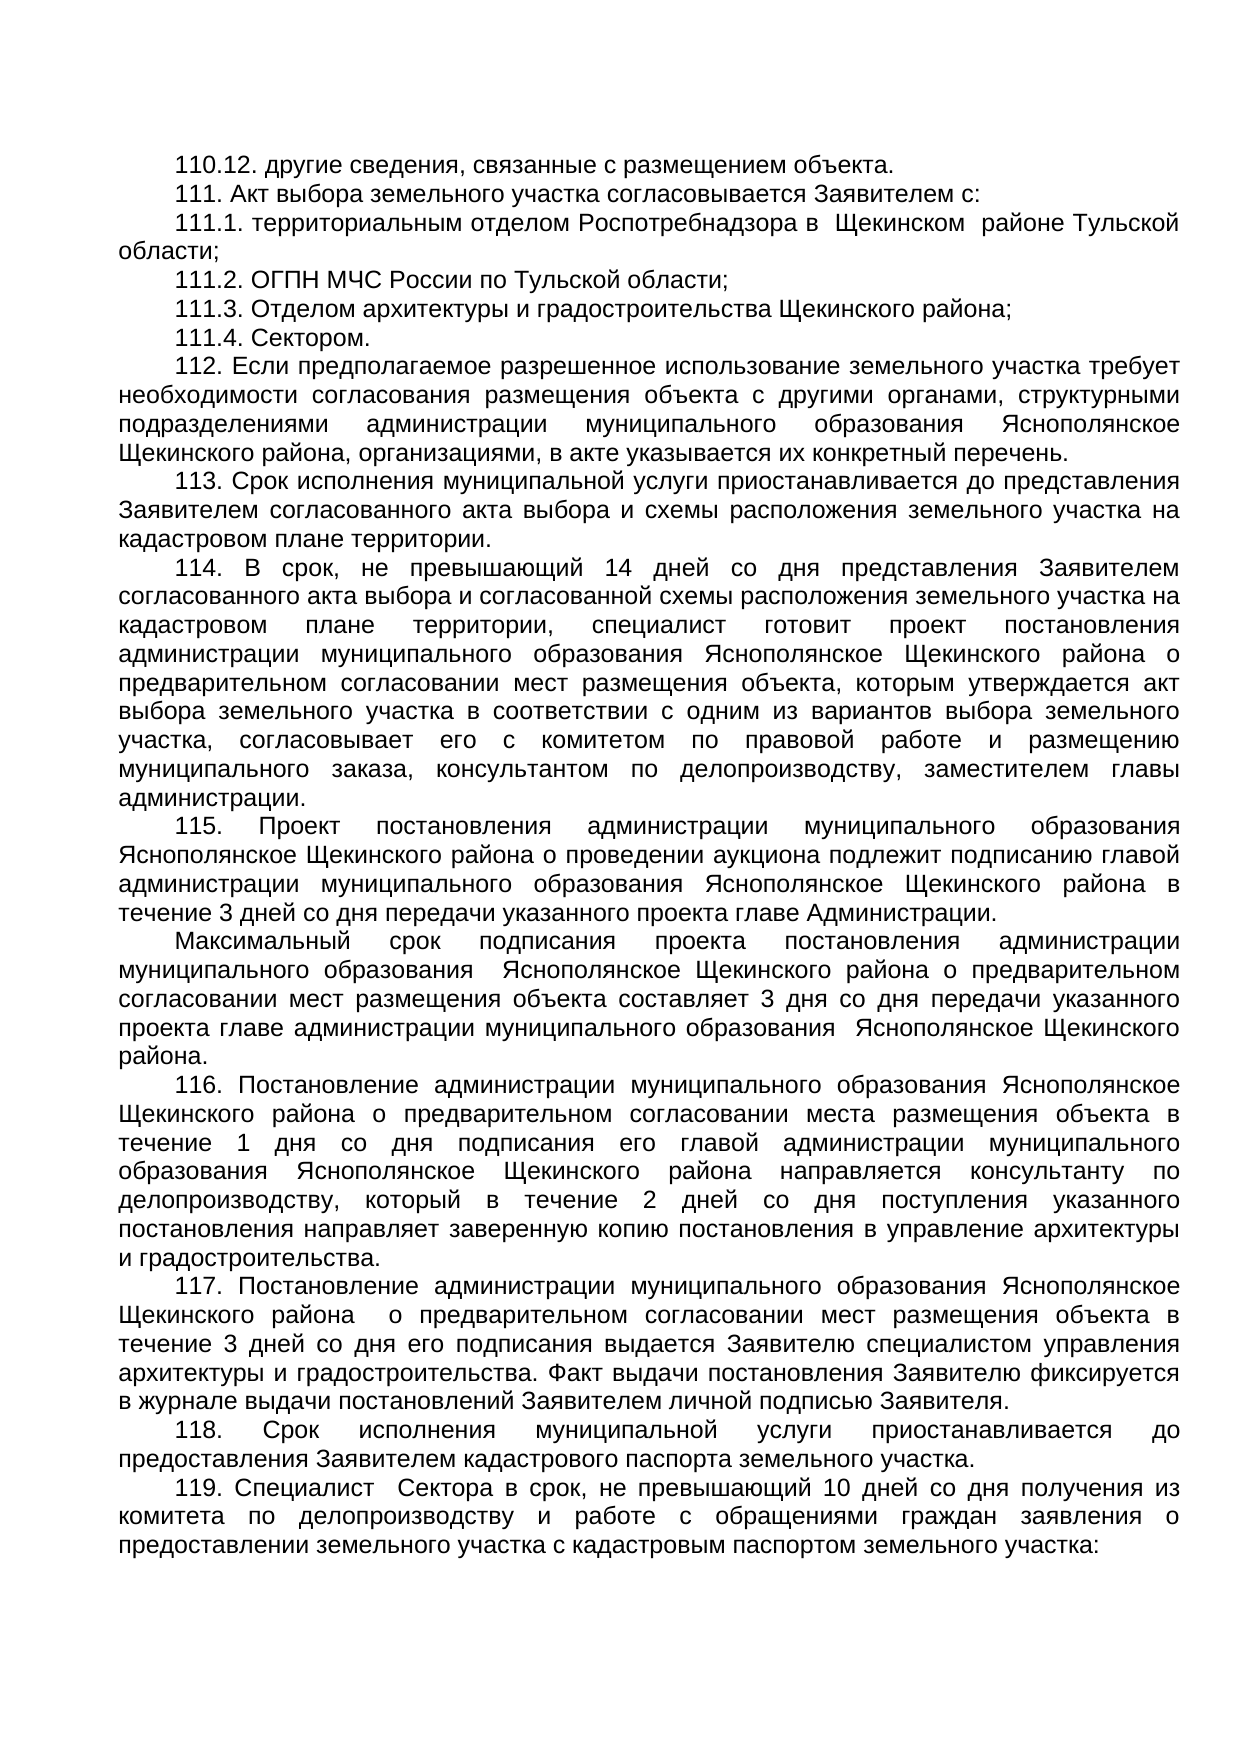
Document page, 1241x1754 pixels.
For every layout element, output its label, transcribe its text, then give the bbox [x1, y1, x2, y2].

text 118. Срок исполнения муниципальной услуги приостанавливается до предоставления Заявителем кадастрового паспорта земельного участка. [118, 1415, 1181, 1472]
text 111.1. территориальным отделом Роспотребнадзора в Щекинском районе Тульской области; [118, 207, 1181, 265]
text 111.2. ОГПН МЧС России по Тульской области; [118, 265, 1181, 294]
text Максимальный срок подписания проекта постановления администрации муниципального образования Яснополянское Щекинского района о предварительном согласовании мест размещения объекта составляет 3 дня со дня передачи указанного проекта главе администрации муниципального образования Яснополянское Щекинского района. [118, 926, 1181, 1070]
text 119. Специалист Сектора в срок, не превышающий 10 дней со дня получения из комитета по делопроизводству и работе с обращениями граждан заявления о предоставлении земельного участка с кадастровым паспортом земельного участка: [118, 1472, 1181, 1559]
text 110.12. другие сведения, связанные с размещением объекта. [118, 150, 1181, 179]
text 113. Срок исполнения муниципальной услуги приостанавливается до представления Заявителем согласованного акта выбора и схемы расположения земельного участка на кадастровом плане территории. [118, 466, 1181, 552]
text 115. Проект постановления администрации муниципального образования Яснополянское Щекинского района о проведении аукциона подлежит подписанию главой администрации муниципального образования Яснополянское Щекинского района в течение 3 дней со дня передачи указанного проекта главе Администрации. [118, 811, 1181, 926]
text 111.4. Сектором. [118, 322, 1181, 351]
text 117. Постановление администрации муниципального образования Яснополянское Щекинского района о предварительном согласовании мест размещения объекта в течение 3 дней со дня его подписания выдается Заявителю специалистом управления архитектуры и градостроительства. Факт выдачи постановления Заявителю фиксируется в журнале выдачи постановлений Заявителем личной подписью Заявителя. [118, 1271, 1181, 1415]
text 112. Если предполагаемое разрешенное использование земельного участка требует необходимости согласования размещения объекта с другими органами, структурными подразделениями администрации муниципального образования Яснополянское Щекинского района, организациями, в акте указывается их конкретный перечень. [118, 351, 1181, 466]
text 111. Акт выбора земельного участка согласовывается Заявителем с: [118, 179, 1181, 207]
text 114. В срок, не превышающий 14 дней со дня представления Заявителем согласованного акта выбора и согласованной схемы расположения земельного участка на кадастровом плане территории, специалист готовит проект постановления администрации муниципального образования Яснополянское Щекинского района о предварительном согласовании мест размещения объекта, которым утверждается акт выбора земельного участка в соответствии с одним из вариантов выбора земельного участка, согласовывает его с комитетом по правовой работе и размещению муниципального заказа, консультантом по делопроизводству, заместителем главы администрации. [118, 552, 1181, 811]
text 116. Постановление администрации муниципального образования Яснополянское Щекинского района о предварительном согласовании места размещения объекта в течение 1 дня со дня подписания его главой администрации муниципального образования Яснополянское Щекинского района направляется консультанту по делопроизводству, который в течение 2 дней со дня поступления указанного постановления направляет заверенную копию постановления в управление архитектуры и градостроительства. [118, 1070, 1181, 1271]
text 111.3. Отделом архитектуры и градостроительства Щекинского района; [118, 294, 1181, 322]
